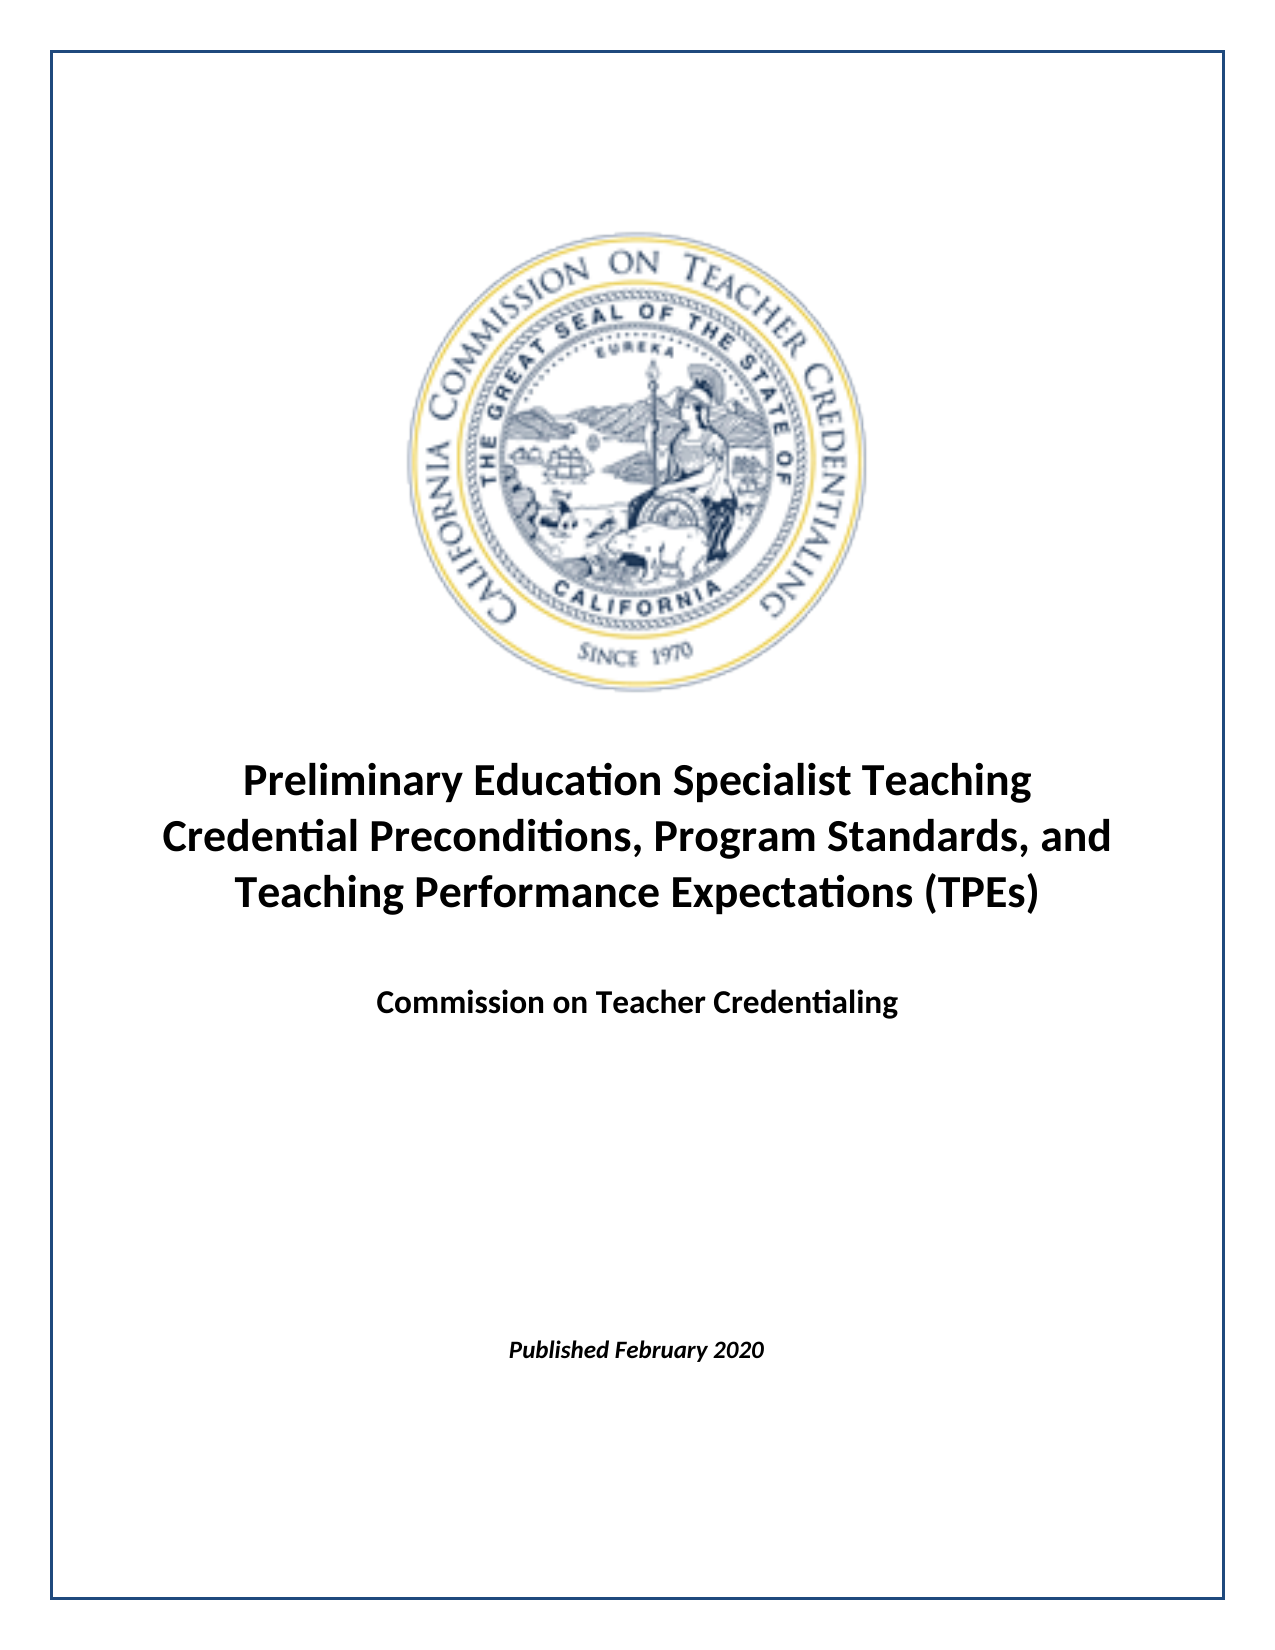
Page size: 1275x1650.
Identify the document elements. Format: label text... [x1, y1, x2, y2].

picture [399, 225, 876, 702]
text Commission on Teacher Credentialing [150, 981, 1125, 1022]
text Published February 2020 [150, 1335, 1125, 1365]
subtitle Preliminary Education Specialist Teaching Credential Preconditions, Program Standards, and Teaching Performance Expectations (TPEs) [150, 751, 1125, 919]
